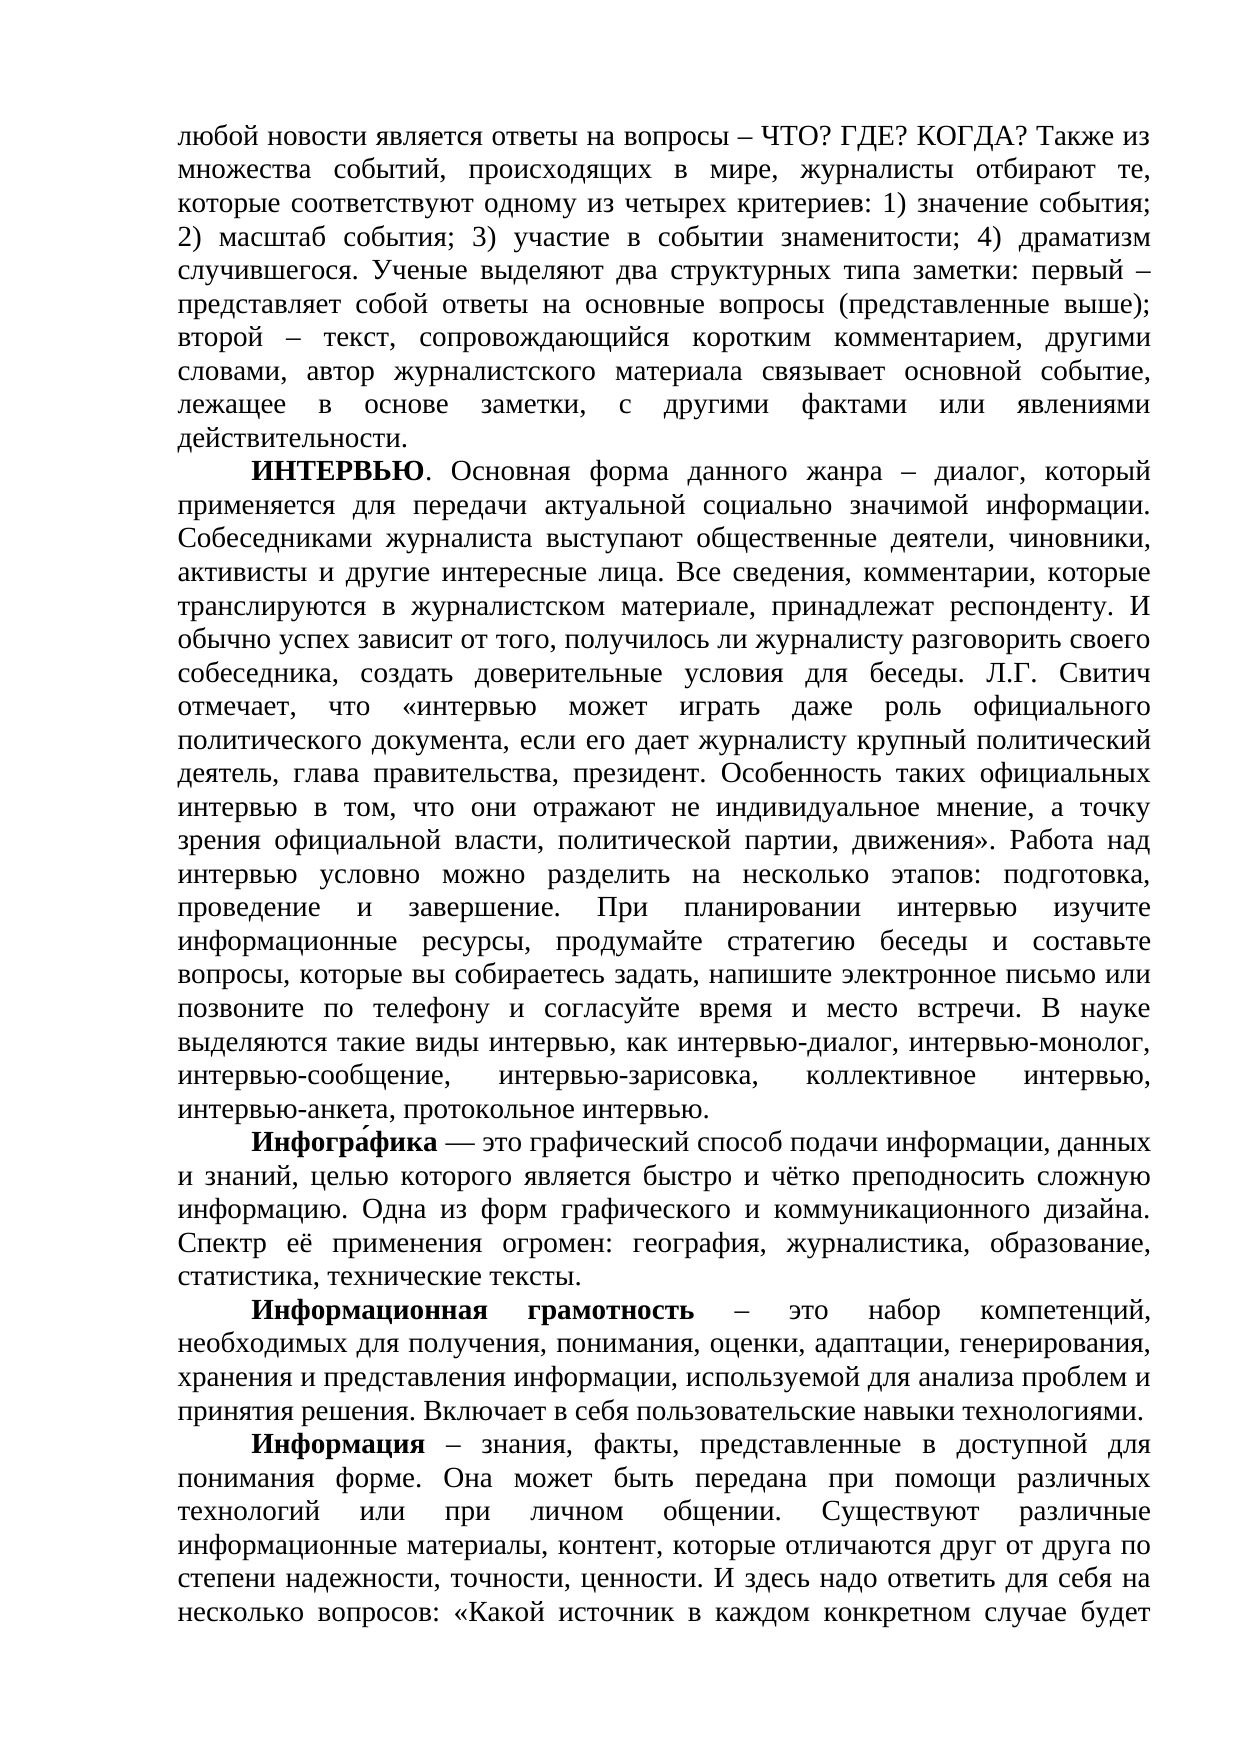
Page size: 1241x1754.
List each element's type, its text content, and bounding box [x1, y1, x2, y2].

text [177, 118, 1152, 453]
text ИНТЕРВЬЮ. Основная форма данного жанра – диалог, который применяется для передачи актуальной социально значимой информации. Собеседниками журналиста выступают общественные деятели, чиновники, активисты и другие интересные лица. Все сведения, комментарии, которые транслируются в журналистском материале, принадлежат респонденту. И обычно успех зависит от того, получилось ли журналисту разговорить своего собеседника, создать доверительные условия для беседы. Л.Г. Свитич отмечает, что «интервью может играть даже роль официального политического документа, если его дает журналисту крупный политический деятель, глава правительства, президент. Особенность таких официальных интервью в том, что они отражают не индивидуальное мнение, а точку зрения официальной власти, политической партии, движения». Работа над интервью условно можно разделить на несколько этапов: подготовка, проведение и завершение. При планировании интервью изучите информационные ресурсы, продумайте стратегию беседы и составьте вопросы, которые вы собираетесь задать, напишите электронное письмо или позвоните по телефону и согласуйте время и место встречи. В науке выделяются такие виды интервью, как интервью-диалог, интервью-монолог, интервью-сообщение, интервью-зарисовка, коллективное интервью, интервью-анкета, протокольное интервью. [177, 453, 1152, 1124]
text Инфогра́фика — это графический способ подачи информации, данных и знаний, целью которого является быстро и чётко преподносить сложную информацию. Одна из форм графического и коммуникационного дизайна. Спектр её применения огромен: география, журналистика, образование, статистика, технические тексты. [177, 1124, 1152, 1292]
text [177, 1426, 1152, 1627]
text Информационная грамотность – это набор компетенций, необходимых для получения, понимания, оценки, адаптации, генерирования, хранения и представления информации, используемой для анализа проблем и принятия решения. Включает в себя пользовательские навыки технологиями. [177, 1292, 1152, 1426]
